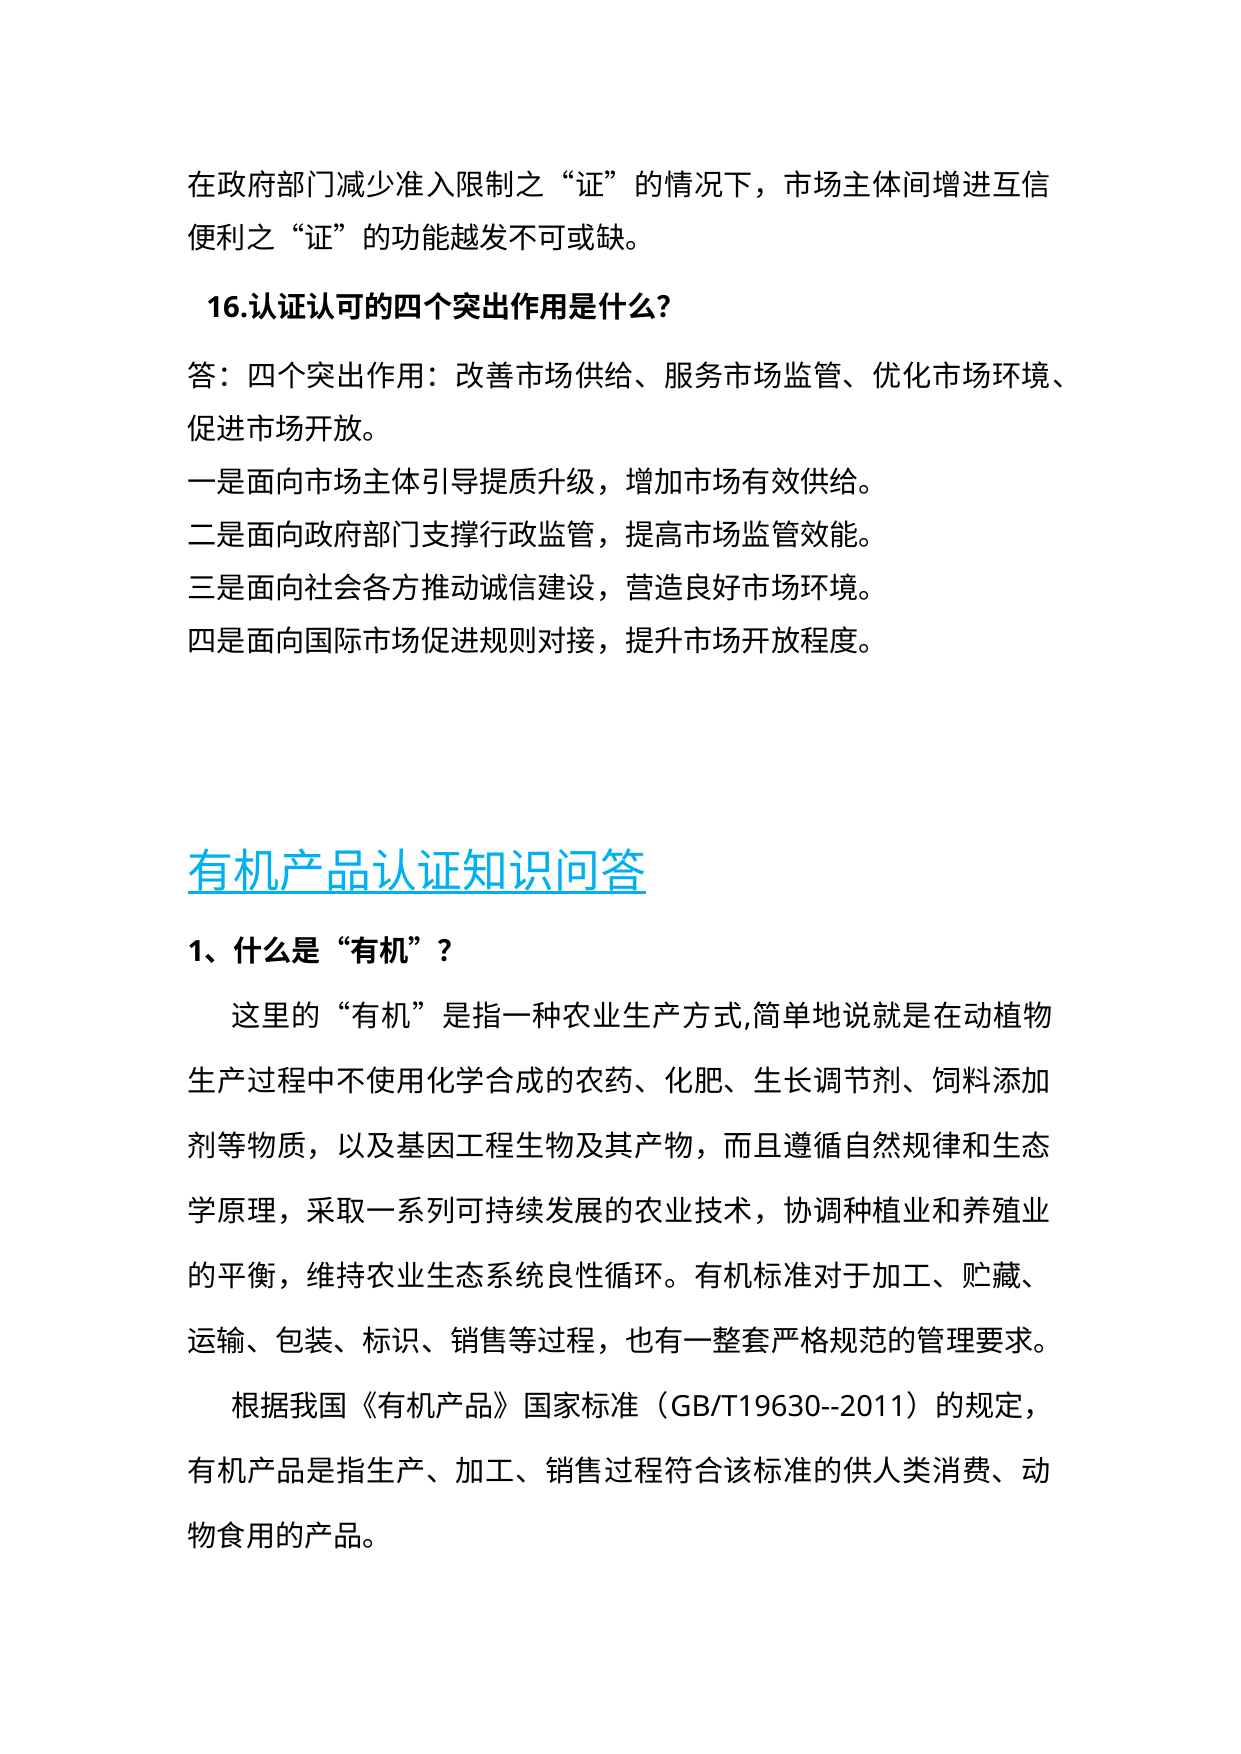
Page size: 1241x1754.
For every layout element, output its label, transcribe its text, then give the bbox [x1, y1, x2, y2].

text 二是面向政府部门支撑行政监管，提高市场监管效能。 [187, 511, 1053, 554]
text 根据我国《有机产品》国家标准（GB/T19630--2011）的规定，有机产品是指生产、加工、销售过程符合该标准的供人类消费、动物食用的产品。 [187, 1371, 1053, 1566]
text 1、什么是“有机”？ [187, 916, 1053, 981]
text 答：四个突出作用：改善市场供给、服务市场监管、优化市场环境、促进市场开放。 [187, 353, 1053, 448]
text 四是面向国际市场促进规则对接，提升市场开放程度。 [187, 617, 1053, 659]
text 三是面向社会各方推动诚信建设，营造良好市场环境。 [187, 564, 1053, 607]
text 有机产品认证知识问答 [187, 819, 1053, 916]
text 这里的“有机”是指一种农业生产方式,简单地说就是在动植物生产过程中不使用化学合成的农药、化肥、生长调节剂、饲料添加剂等物质，以及基因工程生物及其产物，而且遵循自然规律和生态学原理，采取一系列可持续发展的农业技术，协调种植业和养殖业的平衡，维持农业生态系统良性循环。有机标准对于加工、贮藏、运输、包装、标识、销售等过程，也有一整套严格规范的管理要求。 [187, 981, 1053, 1371]
subtitle 16.认证认可的四个突出作用是什么？ [206, 284, 1053, 326]
text 一是面向市场主体引导提质升级，增加市场有效供给。 [187, 459, 1053, 501]
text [187, 162, 1053, 257]
